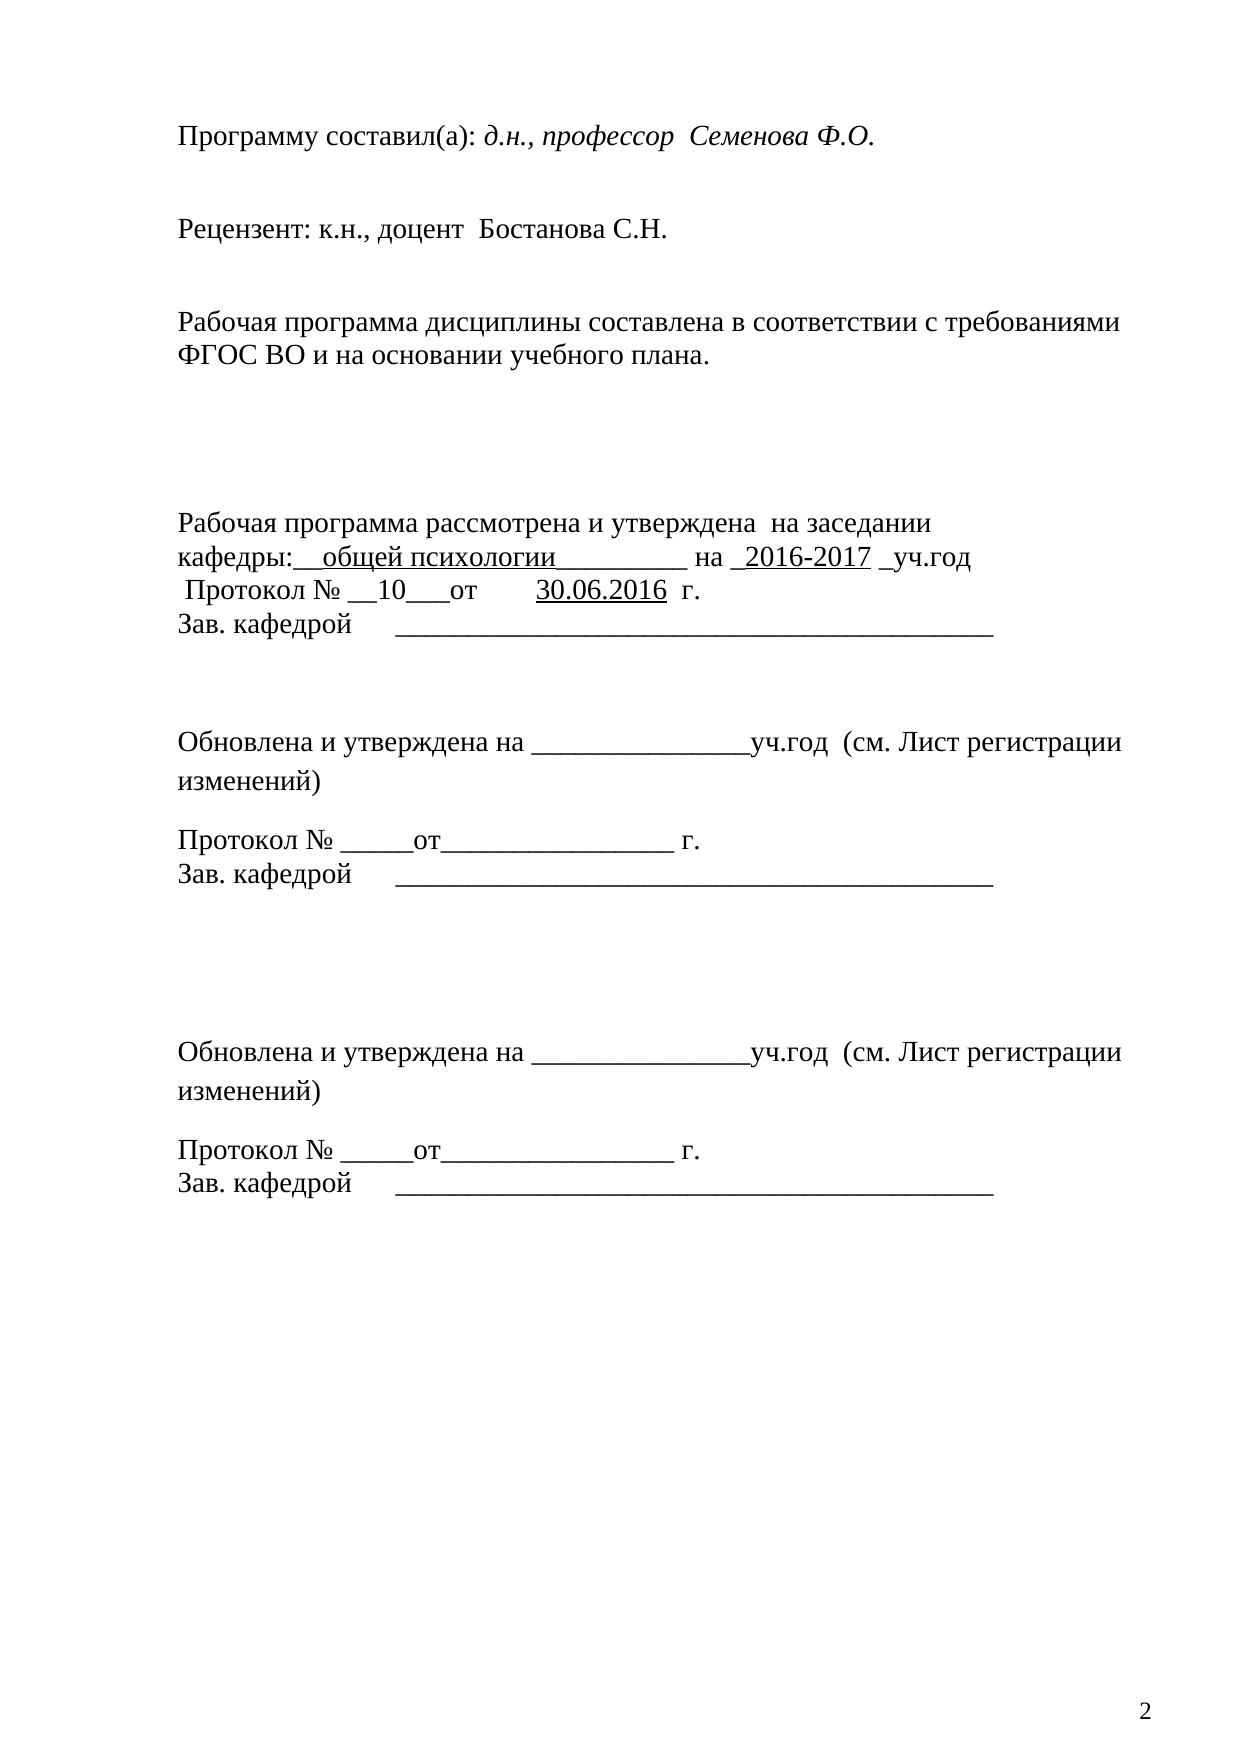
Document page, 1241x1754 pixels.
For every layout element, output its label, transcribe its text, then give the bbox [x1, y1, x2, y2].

text Рабочая программа дисциплины составлена в соответствии с требованиями ФГОС ВО и на основании учебного плана. [177, 304, 1152, 371]
text Рабочая программа рассмотрена и утверждена на заседании кафедры:__общей психологии_________ на _2016-2017 _уч.год [177, 505, 1152, 572]
text Зав. кафедрой _________________________________________ [177, 1166, 1152, 1199]
text Программу составил(а): д.н., профессор Семенова Ф.О. [177, 118, 1152, 152]
text Обновлена и утверждена на _______________уч.год (см. Лист регистрации изменений) [177, 724, 1152, 797]
text Зав. кафедрой _________________________________________ [177, 606, 1152, 639]
text Зав. кафедрой _________________________________________ [177, 856, 1152, 889]
text Рецензент: к.н., доцент Бостанова С.Н. [177, 211, 1152, 244]
text Протокол № __10___от 30.06.2016 г. [177, 572, 1152, 606]
text Обновлена и утверждена на _______________уч.год (см. Лист регистрации изменений) [177, 1034, 1152, 1106]
text Протокол № _____от________________ г. [177, 822, 1152, 856]
text Протокол № _____от________________ г. [177, 1132, 1152, 1166]
